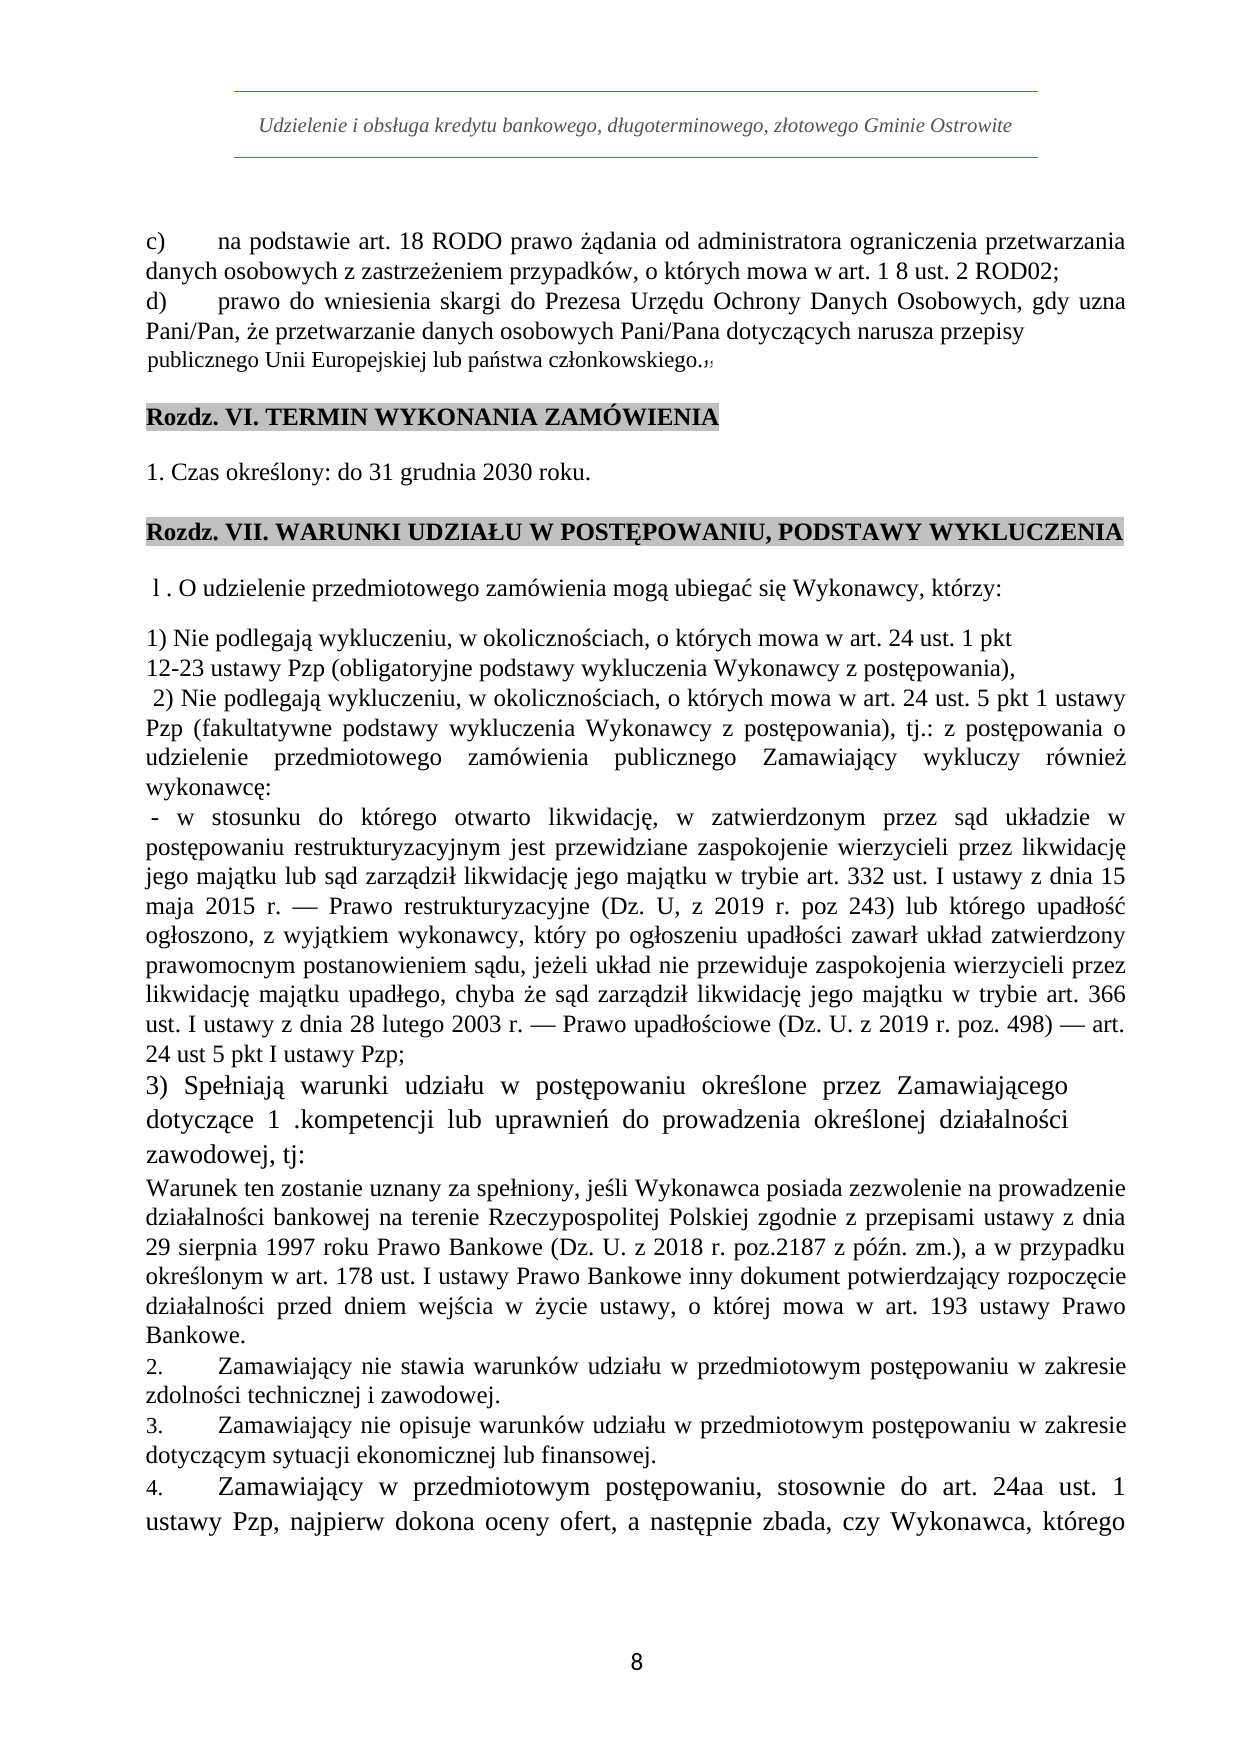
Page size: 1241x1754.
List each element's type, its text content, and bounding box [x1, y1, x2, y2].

list na podstawie art. 18 RODO prawo żądania od administratora ograniczenia przetwarzania danych osobowych z zastrzeżeniem przypadków, o których mowa w art. 1 8 ust. 2 ROD02; [145, 226, 1127, 285]
text 12-23 ustawy Pzp (obligatoryjne podstawy wykluczenia Wykonawcy z postępowania), [145, 653, 1127, 682]
list Zamawiający nie opisuje warunków udziału w przedmiotowym postępowaniu w zakresie dotyczącym sytuacji ekonomicznej lub finansowej. [145, 1410, 1127, 1469]
text 2) Nie podlegają wykluczeniu, w okolicznościach, o których mowa w art. 24 ust. 5 pkt 1 ustawy Pzp (fakultatywne podstawy wykluczenia Wykonawcy z postępowania), tj.: z postępowania o udzielenie przedmiotowego zamówienia publicznego Zamawiający wykluczy również wykonawcę: [145, 683, 1127, 801]
list prawo do wniesienia skargi do Prezesa Urzędu Ochrony Danych Osobowych, gdy uzna Pani/Pan, że przetwarzanie danych osobowych Pani/Pana dotyczących narusza przepisy [145, 286, 1127, 344]
list Zamawiający nie stawia warunków udziału w przedmiotowym postępowaniu w zakresie zdolności technicznej i zawodowej. [145, 1351, 1127, 1409]
text l . O udzielenie przedmiotowego zamówienia mogą ubiegać się Wykonawcy, którzy: [152, 573, 1127, 602]
text 1. Czas określony: do 31 grudnia 2030 roku. [145, 457, 1127, 486]
text - w stosunku do którego otwarto likwidację, w zatwierdzonym przez sąd układzie w postępowaniu restrukturyzacyjnym jest przewidziane zaspokojenie wierzycieli przez likwidację jego majątku lub sąd zarządził likwidację jego majątku w trybie art. 332 ust. I ustawy z dnia 15 maja 2015 r. — Prawo restrukturyzacyjne (Dz. U, z 2019 r. poz 243) lub którego upadłość ogłoszono, z wyjątkiem wykonawcy, który po ogłoszeniu upadłości zawarł układ zatwierdzony prawomocnym postanowieniem sądu, jeżeli układ nie przewiduje zaspokojenia wierzycieli przez likwidację majątku upadłego, chyba że sąd zarządził likwidację jego majątku w trybie art. 366 ust. I ustawy z dnia 28 lutego 2003 r. — Prawo upadłościowe (Dz. U. z 2019 r. poz. 498) — art. 24 ust 5 pkt I ustawy Pzp; [145, 802, 1127, 1067]
text 3) Spełniają warunki udziału w postępowaniu określone przez Zamawiającego dotyczące 1 .kompetencji lub uprawnień do prowadzenia określonej działalności zawodowej, tj: [145, 1069, 1069, 1169]
picture [703, 360, 713, 368]
text Warunek ten zostanie uznany za spełniony, jeśli Wykonawca posiada zezwolenie na prowadzenie działalności bankowej na terenie Rzeczypospolitej Polskiej zgodnie z przepisami ustawy z dnia 29 sierpnia 1997 roku Prawo Bankowe (Dz. U. z 2018 r. poz.2187 z późn. zm.), a w przypadku określonym w art. 178 ust. I ustawy Prawo Bankowe inny dokument potwierdzający rozpoczęcie działalności przed dniem wejścia w życie ustawy, o której mowa w art. 193 ustawy Prawo Bankowe. [145, 1173, 1127, 1349]
text Rozdz. VI. TERMIN WYKONANIA ZAMÓWIENIA [145, 402, 1127, 431]
text publicznego Unii Europejskiej lub państwa członkowskiego. [147, 346, 1128, 372]
text 1) Nie podlegają wykluczeniu, w okolicznościach, o których mowa w art. 24 ust. 1 pkt [145, 623, 1127, 652]
